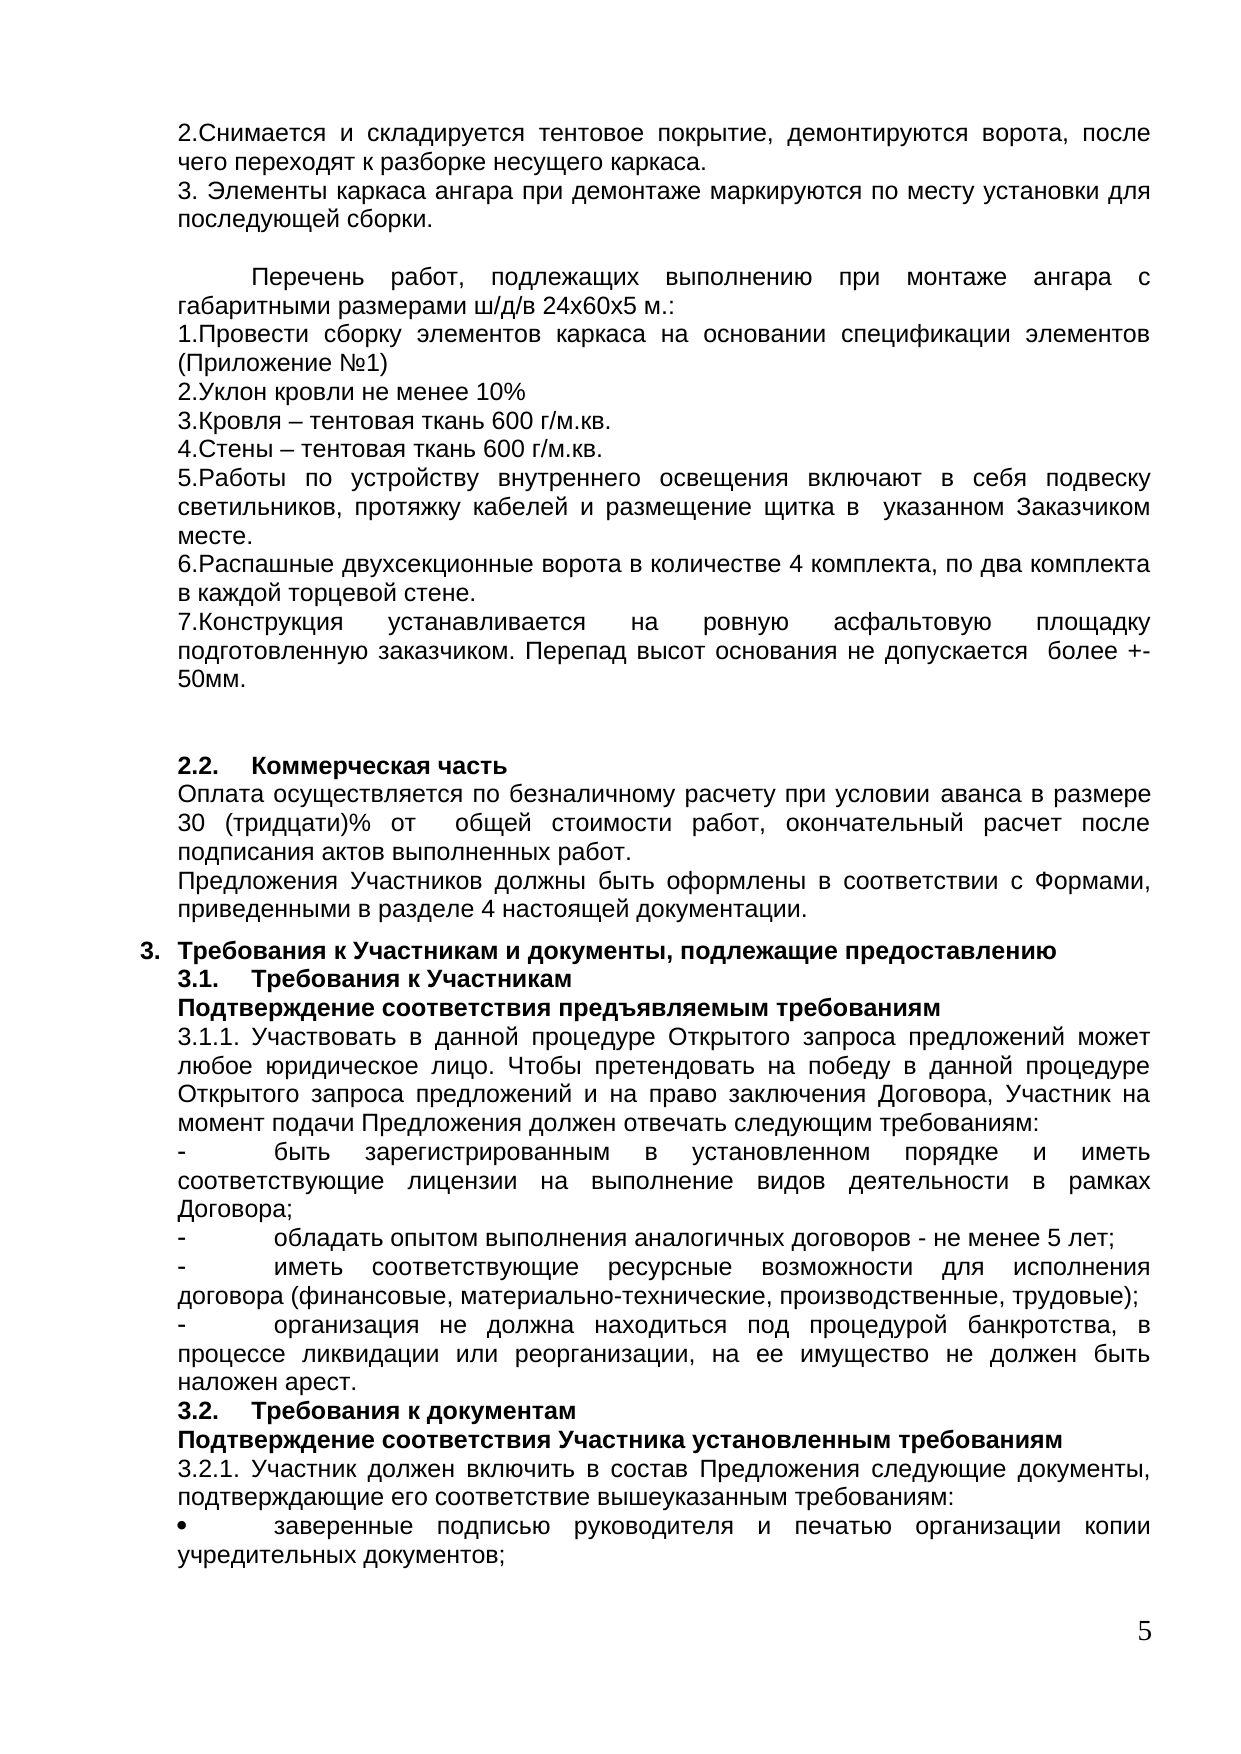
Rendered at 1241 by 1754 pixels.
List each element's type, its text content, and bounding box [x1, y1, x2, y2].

text Оплата осуществляется по безналичному расчету при условии аванса в размере 30 (тридцати)% от общей стоимости работ, окончательный расчет после подписания актов выполненных работ. [177, 779, 1152, 866]
text 6.Распашные двухсекционные ворота в количестве 4 комплекта, по два комплекта в каждой торцевой стене. [177, 549, 1152, 607]
text 3.Кровля – тентовая ткань 600 г/м.кв. [177, 406, 1152, 434]
text 2.Снимается и складируется тентовое покрытие, демонтируются ворота, после чего переходят к разборке несущего каркаса. [177, 118, 1152, 176]
text 1.Провести сборку элементов каркаса на основании спецификации элементов (Приложение №1) [177, 319, 1152, 377]
list Требования к Участникам и документы, подлежащие предоставлению [140, 936, 1152, 964]
text 2.Уклон кровли не менее 10% [177, 377, 1152, 406]
text 3. Элементы каркаса ангара при демонтаже маркируются по месту установки для последующей сборки. [177, 176, 1152, 233]
text 4.Стены – тентовая ткань 600 г/м.кв. [177, 434, 1152, 463]
text Подтверждение соответствия Участника установленным требованиям [177, 1425, 1152, 1453]
list быть зарегистрированным в установленном порядке и иметь соответствующие лицензии на выполнение видов деятельности в рамках Договора; [177, 1137, 1152, 1223]
list Требования к документам [177, 1396, 1152, 1425]
list заверенные подписью руководителя и печатью организации копии учредительных документов; [177, 1511, 1152, 1569]
list организация не должна находиться под процедурой банкротства, в процессе ликвидации или реорганизации, на ее имущество не должен быть наложен арест. [177, 1310, 1152, 1396]
list иметь соответствующие ресурсные возможности для исполнения договора (финансовые, материально-технические, производственные, трудовые); [177, 1252, 1152, 1310]
text 7.Конструкция устанавливается на ровную асфальтовую площадку подготовленную заказчиком. Перепад высот основания не допускается более +-50мм. [177, 607, 1152, 693]
list Коммерческая часть [177, 751, 1152, 779]
list Требования к Участникам [177, 964, 1152, 993]
text Предложения Участников должны быть оформлены в соответствии с Формами, приведенными в разделе 4 настоящей документации. [177, 866, 1152, 923]
list обладать опытом выполнения аналогичных договоров - не менее 5 лет; [177, 1223, 1152, 1252]
text Подтверждение соответствия предъявляемым требованиям [177, 993, 1152, 1022]
text Перечень работ, подлежащих выполнению при монтаже ангара с габаритными размерами ш/д/в 24х60х5 м.: [177, 262, 1152, 319]
text 3.1.1. Участвовать в данной процедуре Открытого запроса предложений может любое юридическое лицо. Чтобы претендовать на победу в данной процедуре Открытого запроса предложений и на право заключения Договора, Участник на момент подачи Предложения должен отвечать следующим требованиям: [177, 1022, 1152, 1137]
text 3.2.1. Участник должен включить в состав Предложения следующие документы, подтверждающие его соответствие вышеуказанным требованиям: [177, 1453, 1152, 1511]
text 5.Работы по устройству внутреннего освещения включают в себя подвеску светильников, протяжку кабелей и размещение щитка в указанном Заказчиком месте. [177, 463, 1152, 549]
